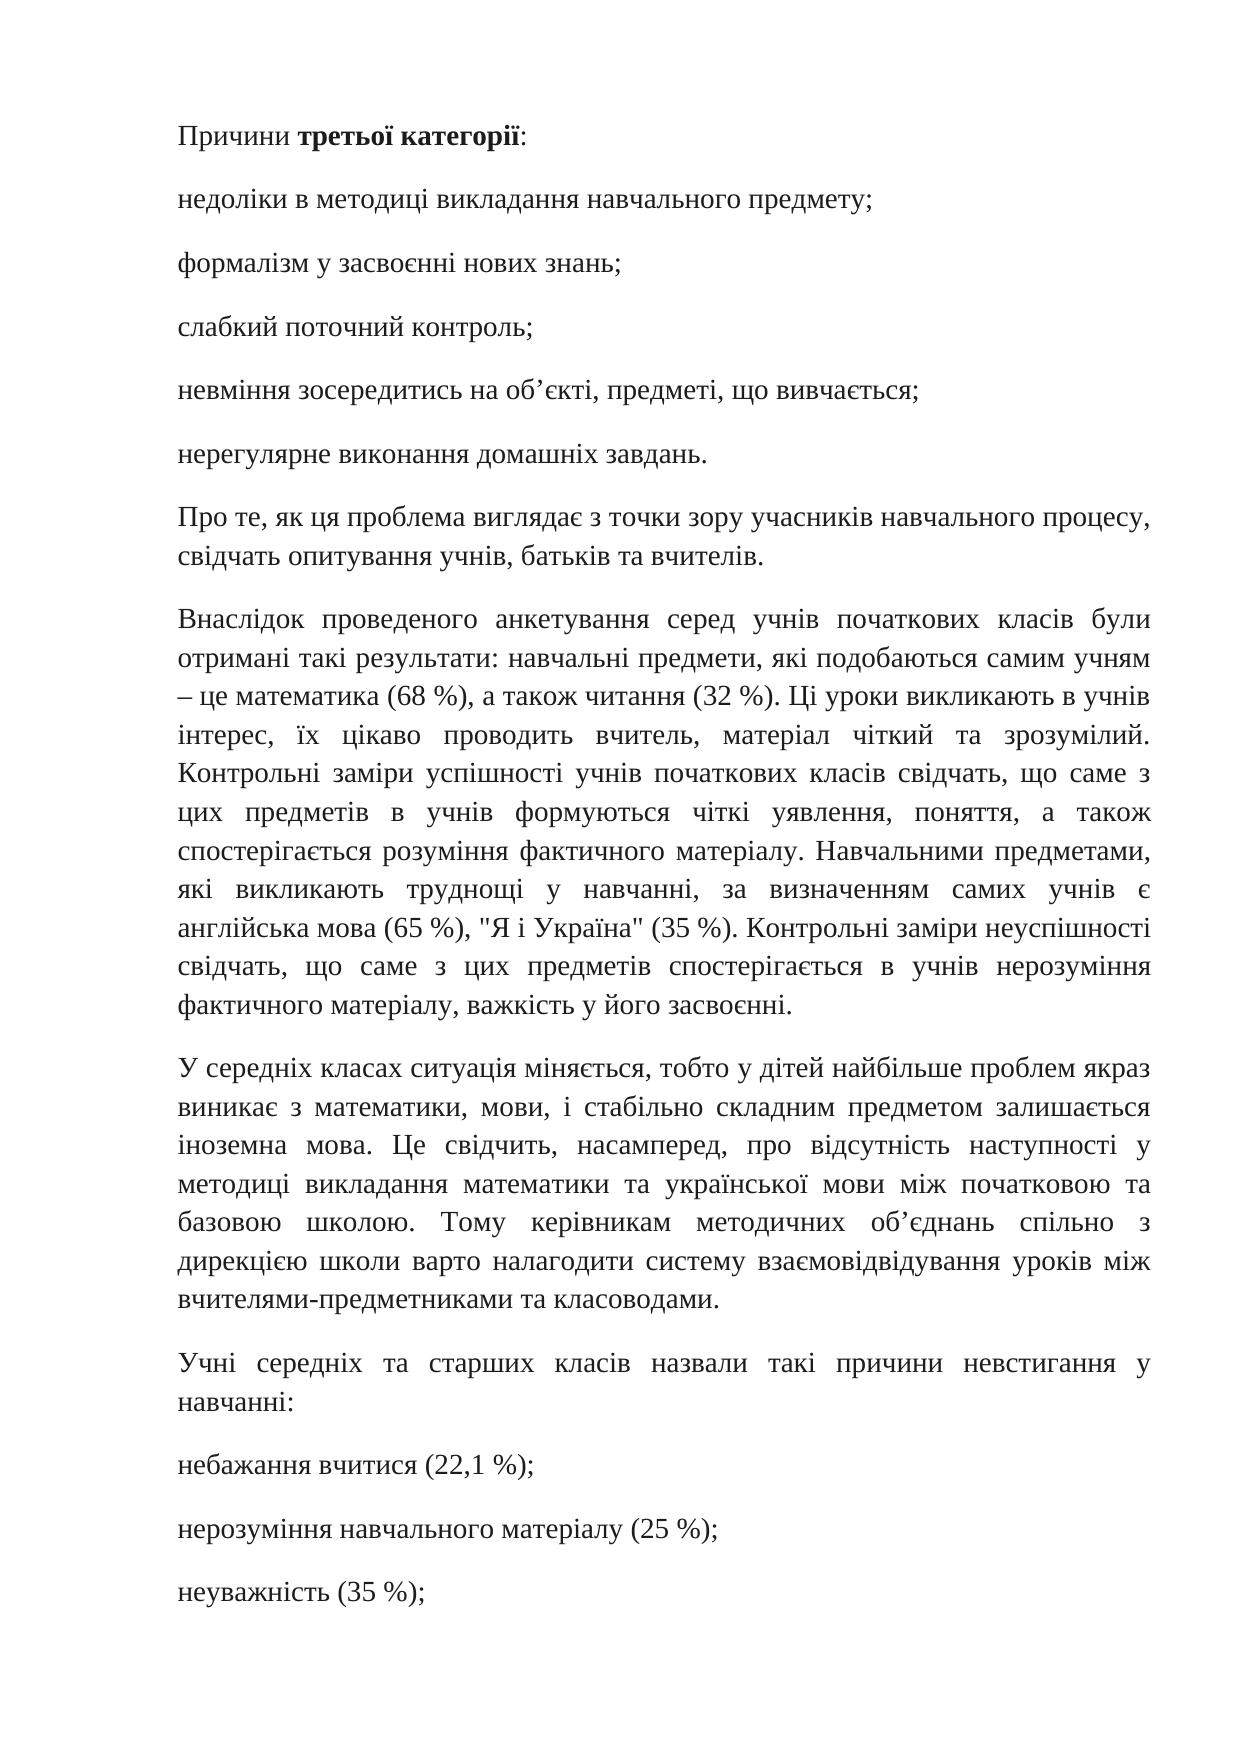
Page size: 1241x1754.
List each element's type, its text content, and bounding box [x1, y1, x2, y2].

text неуважність (35 %); [177, 1574, 1152, 1608]
text невміння зосередитись на об’єкті, предметі, що вивчається; [177, 372, 1152, 406]
text небажання вчитися (22,1 %); [177, 1447, 1152, 1481]
text формалізм у засвоєнні нових знань; [177, 245, 1152, 279]
text Про те, як ця проблема виглядає з точки зору учасників навчального процесу, свідчать опитування учнів, батьків та вчителів. [177, 499, 1152, 571]
text Причини третьої категорії: [177, 118, 1152, 152]
text У середніх класах ситуація міняється, тобто у дітей найбільше проблем якраз виникає з математики, мови, і стабільно складним предметом залишається іноземна мова. Це свідчить, насамперед, про відсутність наступності у методиці викладання математики та української мови між початковою та базовою школою. Тому керівникам методичних об’єднань спільно з дирекцією школи варто налагодити систему взаємовідвідування уроків між вчителями-предметниками та класоводами. [177, 1050, 1152, 1315]
text нерегулярне виконання домашніх завдань. [177, 436, 1152, 469]
text недоліки в методиці викладання навчального предмету; [177, 182, 1152, 215]
text слабкий поточний контроль; [177, 309, 1152, 342]
text Учні середніх та старших класів назвали такі причини невстигання у навчанні: [177, 1345, 1152, 1417]
text нерозуміння навчального матеріалу (25 %); [177, 1511, 1152, 1544]
text Внаслідок проведеного анкетування серед учнів початкових класів були отримані такі результати: навчальні предмети, які подобаються самим учням – це математика (68 %), а також читання (32 %). Ці уроки викликають в учнів інтерес, їх цікаво проводить вчитель, матеріал чіткий та зрозумілий. Контрольні заміри успішності учнів початкових класів свідчать, що саме з цих предметів в учнів формуються чіткі уявлення, поняття, а також спостерігається розуміння фактичного матеріалу. Навчальними предметами, які викликають труднощі у навчанні, за визначенням самих учнів є англійська мова (65 %), "Я і Україна" (35 %). Контрольні заміри неуспішності свідчать, що саме з цих предметів спостерігається в учнів нерозуміння фактичного матеріалу, важкість у його засвоєнні. [177, 601, 1152, 1020]
